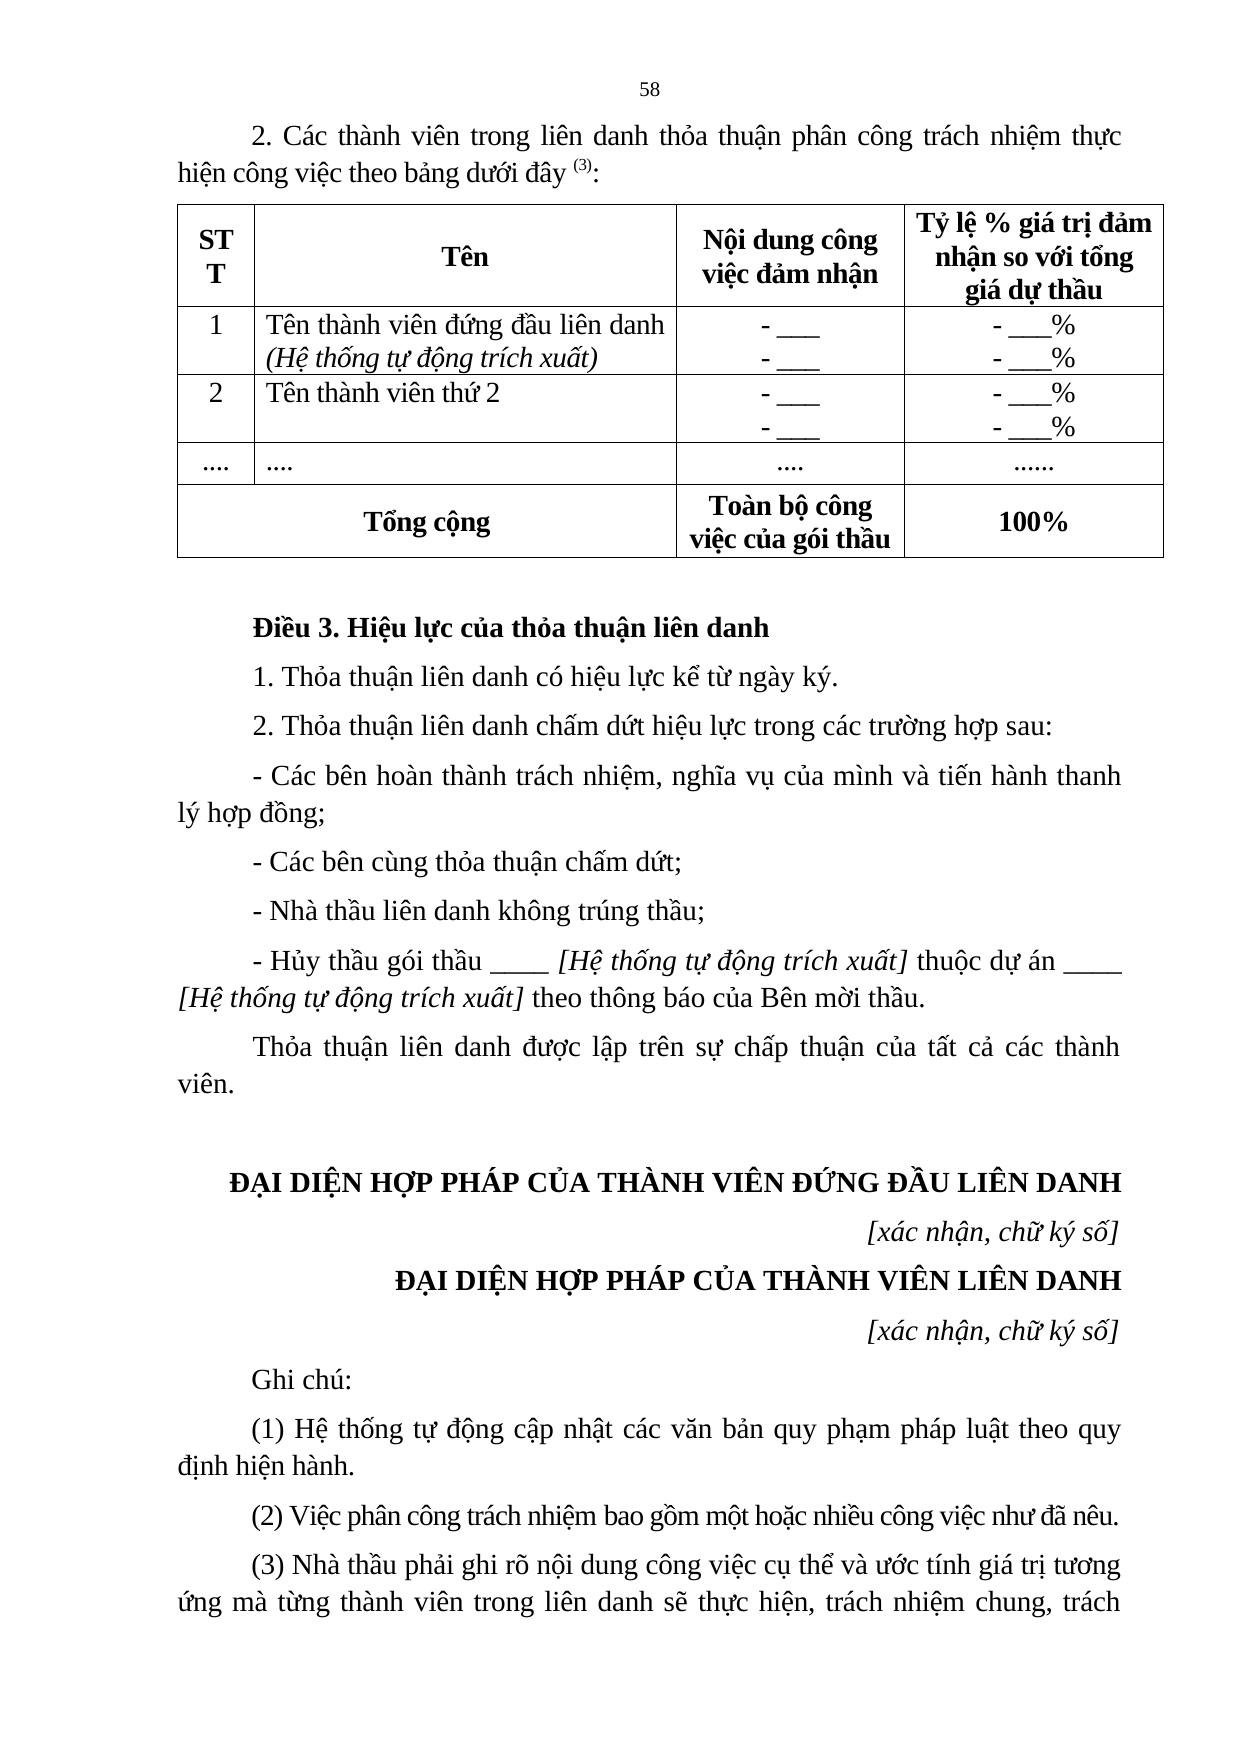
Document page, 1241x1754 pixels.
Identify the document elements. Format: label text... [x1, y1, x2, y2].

table_cell Toàn bộ công việc của gói thầu [677, 485, 904, 557]
table_cell - ___% - ___% [905, 375, 1163, 442]
text Thỏa thuận liên danh được lập trên sự chấp thuận của tất cả các thành viên. [177, 1029, 1122, 1099]
table_header STT [178, 205, 254, 306]
table_header Tên [255, 205, 676, 306]
table_header Tỷ lệ % giá trị đảm nhận so với tổng giá dự thầu [905, 205, 1163, 306]
text (2) Việc phân công trách nhiệm bao gồm một hoặc nhiều công việc như đã nêu. [177, 1498, 1122, 1531]
table_cell .... [255, 443, 676, 484]
table_cell - ___ - ___ [677, 307, 904, 374]
text ĐẠI DIỆN HỢP PHÁP CỦA THÀNH VIÊN ĐỨNG ĐẦU LIÊN DANH [177, 1165, 1122, 1198]
text Điều 3. Hiệu lực của thỏa thuận liên danh [177, 610, 1122, 643]
text 2. Thỏa thuận liên danh chấm dứt hiệu lực trong các trường hợp sau: [177, 708, 1122, 742]
text - Các bên cùng thỏa thuận chấm dứt; [177, 844, 1122, 878]
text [177, 1547, 1122, 1618]
table_cell .... [178, 443, 254, 484]
text (1) Hệ thống tự động cập nhật các văn bản quy phạm pháp luật theo quy định hiện hành. [177, 1412, 1122, 1482]
table_cell 100% [905, 485, 1163, 557]
table_header Nội dung công việc đảm nhận [677, 205, 904, 306]
table_cell Tổng cộng [178, 485, 676, 557]
table_cell 2 [178, 375, 254, 442]
table_cell Tên thành viên đứng đầu liên danh (Hệ thống tự động trích xuất) [255, 307, 676, 374]
text - Nhà thầu liên danh không trúng thầu; [177, 893, 1122, 927]
text Ghi chú: [177, 1362, 1122, 1396]
table_cell - ___% - ___% [905, 307, 1163, 374]
table_cell 1 [178, 307, 254, 374]
text - Các bên hoàn thành trách nhiệm, nghĩa vụ của mình và tiến hành thanh lý hợp đồng; [177, 758, 1122, 828]
text 2. Các thành viên trong liên danh thỏa thuận phân công trách nhiệm thực hiện công việc theo bảng dưới đây (3): [177, 118, 1122, 188]
text [xác nhận, chữ ký số] [177, 1313, 1122, 1346]
text - Hủy thầu gói thầu ____ [Hệ thống tự động trích xuất] thuộc dự án ____ [Hệ thống tự động trích xuất] theo thông báo của Bên mời thầu. [177, 943, 1122, 1013]
text ĐẠI DIỆN HỢP PHÁP CỦA THÀNH VIÊN LIÊN DANH [177, 1263, 1122, 1297]
text [xác nhận, chữ ký số] [177, 1214, 1122, 1248]
table_cell Tên thành viên thứ 2 [255, 375, 676, 442]
table_cell - ___ - ___ [677, 375, 904, 442]
table_cell ...... [905, 443, 1163, 484]
table_cell .... [677, 443, 904, 484]
text 1. Thỏa thuận liên danh có hiệu lực kể từ ngày ký. [177, 659, 1122, 693]
